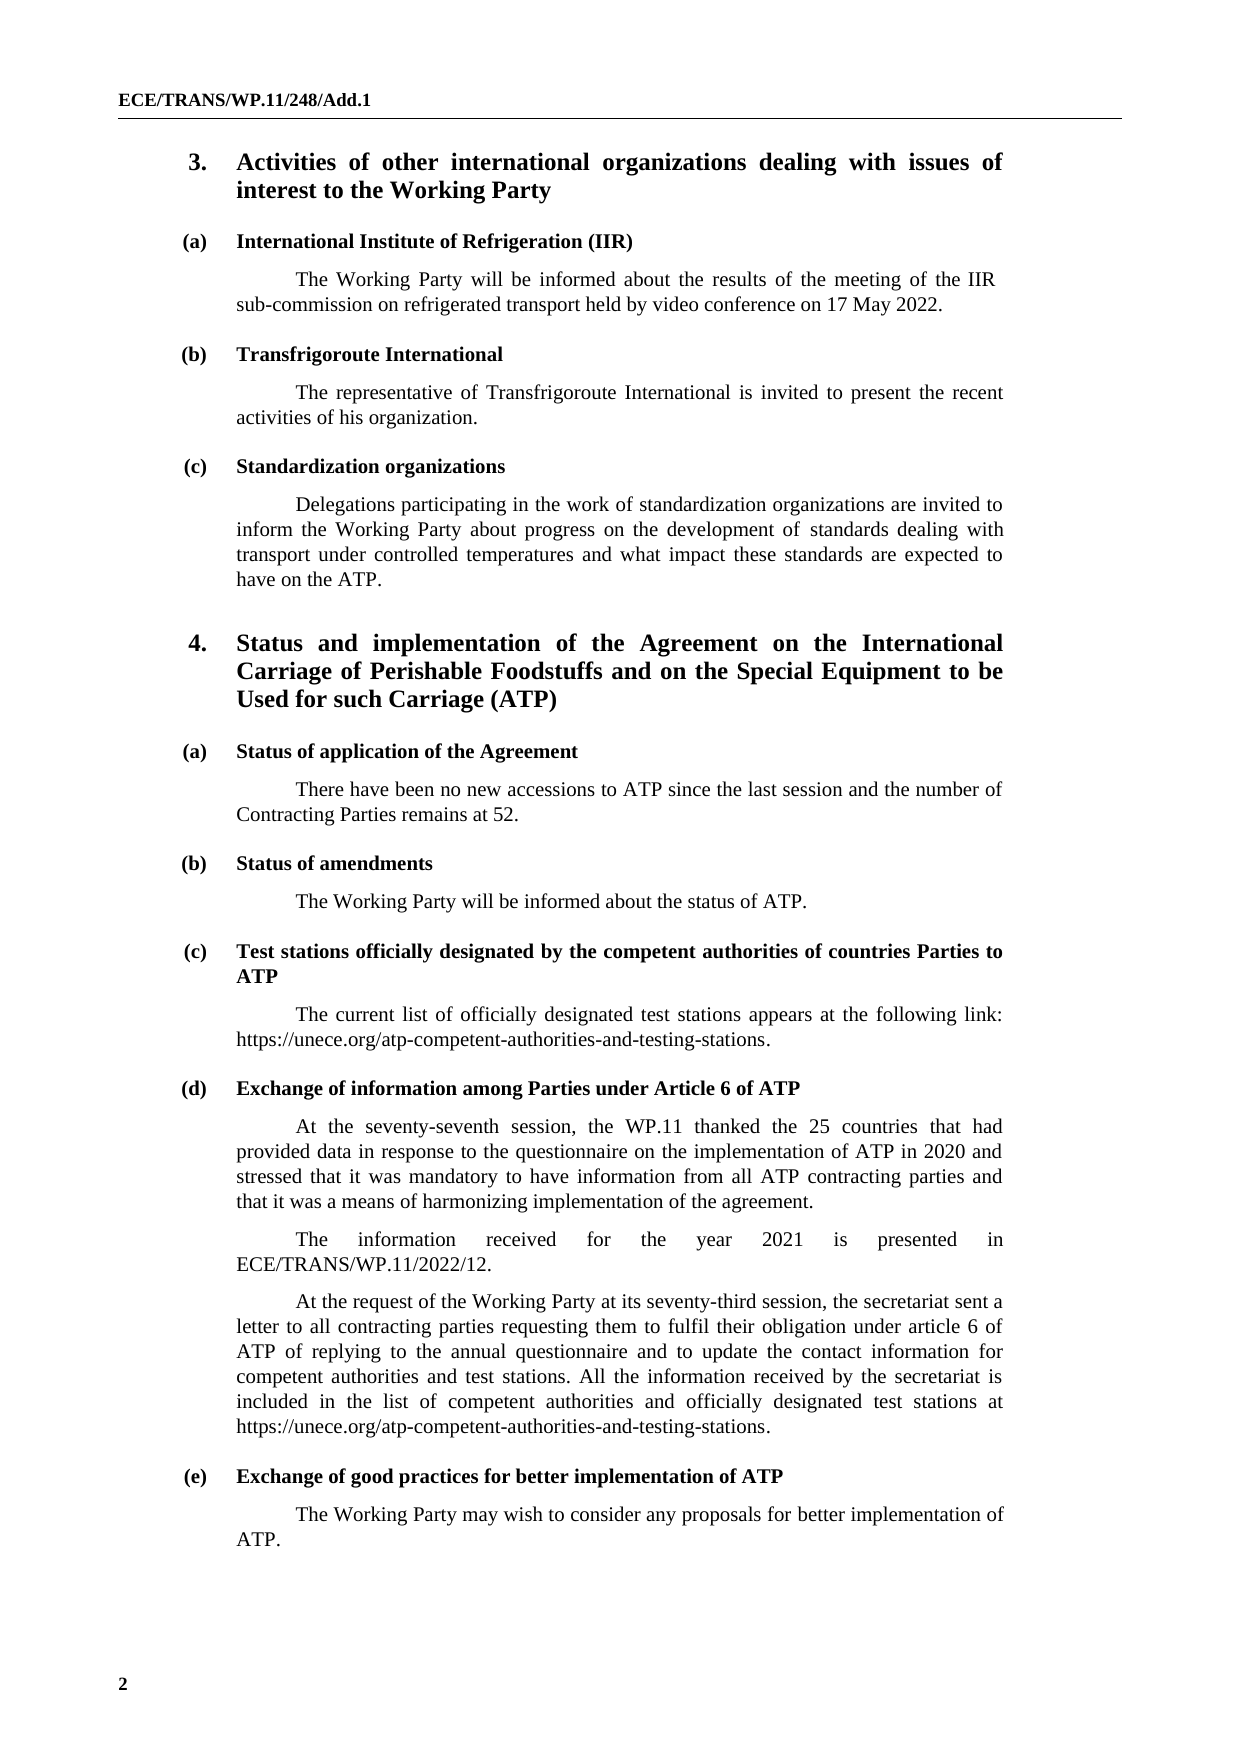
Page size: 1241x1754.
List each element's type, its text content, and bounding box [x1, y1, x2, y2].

text The Working Party may wish to consider any proposals for better implementation of ATP. [236, 1501, 1004, 1551]
text At the seventy-seventh session, the WP.11 thanked the 25 countries that had provided data in response to the questionnaire on the implementation of ATP in 2020 and stressed that it was mandatory to have information from all ATP contracting parties and that it was a means of harmonizing implementation of the agreement. [236, 1113, 1004, 1213]
text The Working Party will be informed about the status of ATP. [236, 888, 1004, 913]
text (b) Status of amendments [118, 851, 1004, 876]
text (a) International Institute of Refrigeration (IIR) [118, 229, 1004, 254]
text The information received for the year 2021 is presented in ECE/TRANS/WP.11/2022/12. [236, 1226, 1004, 1276]
text (b) Transfrigoroute International [118, 341, 1004, 366]
text 3. Activities of other international organizations dealing with issues of interest to the Working Party [118, 148, 1004, 204]
text The Working Party will be informed about the results of the meeting of the IIR sub-commission on refrigerated transport held by video conference on 17 May 2022. [236, 266, 1004, 316]
text (c) Test stations officially designated by the competent authorities of countries Parties to ATP [118, 938, 1004, 988]
text At the request of the Working Party at its seventy-third session, the secretariat sent a letter to all contracting parties requesting them to fulfil their obligation under article 6 of ATP of replying to the annual questionnaire and to update the contact information for competent authorities and test stations. All the information received by the secretariat is included in the list of competent authorities and officially designated test stations at https://unece.org/atp-competent-authorities-and-testing-stations. [236, 1288, 1004, 1438]
text The representative of Transfrigoroute International is invited to present the recent activities of his organization. [236, 379, 1004, 429]
text There have been no new accessions to ATP since the last session and the number of Contracting Parties remains at 52. [236, 776, 1004, 826]
text The current list of officially designated test stations appears at the following link: https://unece.org/atp-competent-authorities-and-testing-stations. [236, 1001, 1004, 1051]
text Delegations participating in the work of standardization organizations are invited to inform the Working Party about progress on the development of standards dealing with transport under controlled temperatures and what impact these standards are expected to have on the ATP. [236, 491, 1004, 591]
text (a) Status of application of the Agreement [118, 738, 1004, 763]
text (c) Standardization organizations [118, 454, 1004, 479]
text 4. Status and implementation of the Agreement on the International Carriage of Perishable Foodstuffs and on the Special Equipment to be Used for such Carriage (ATP) [118, 629, 1004, 713]
text (e) Exchange of good practices for better implementation of ATP [118, 1463, 1004, 1488]
text (d) Exchange of information among Parties under Article 6 of ATP [118, 1076, 1004, 1101]
